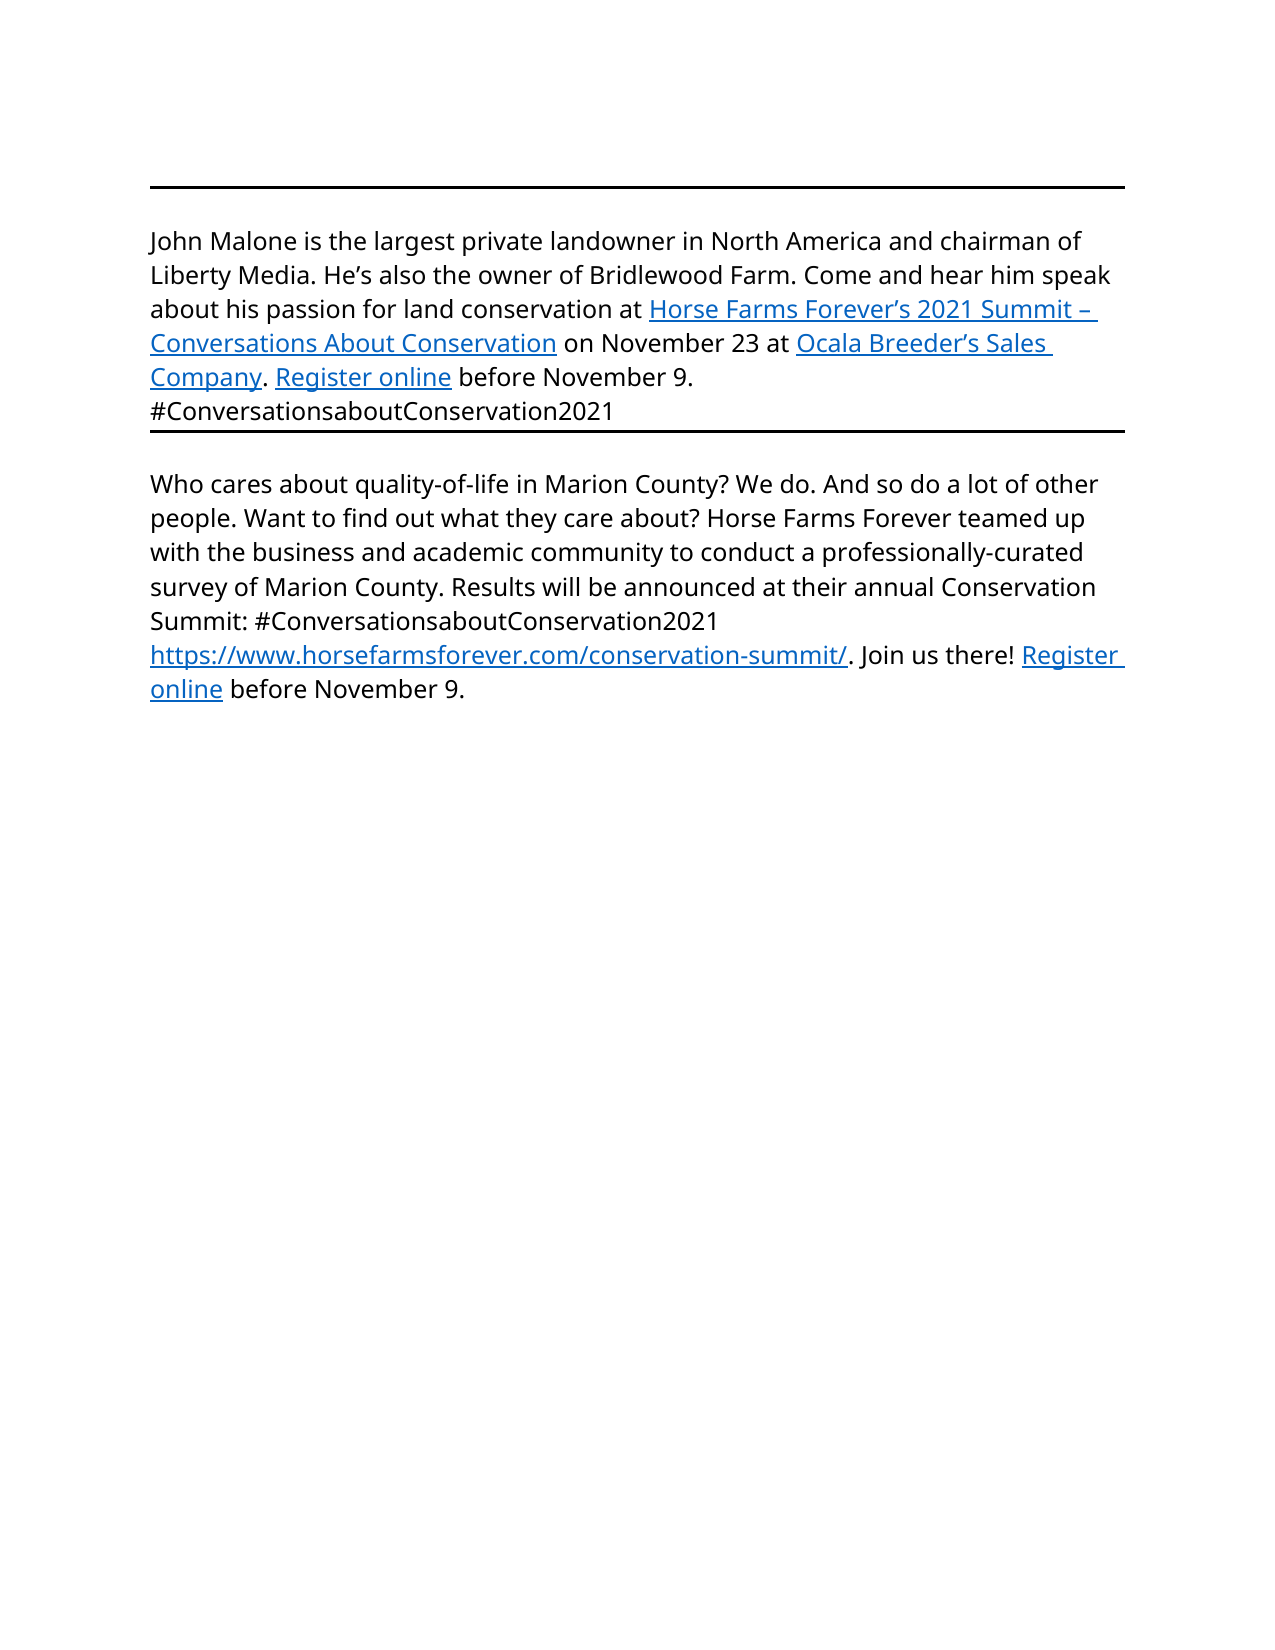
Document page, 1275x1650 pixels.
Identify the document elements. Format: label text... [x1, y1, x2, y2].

text John Malone is the largest private landowner in North America and chairman of Liberty Media. He’s also the owner of Bridlewood Farm. Come and hear him speak about his passion for land conservation at Horse Farms Forever’s 2021 Summit – Conversations About Conservation on November 23 at Ocala Breeder’s Sales Company. Register online before November 9. [150, 223, 1125, 394]
text Who cares about quality-of-life in Marion County? We do. And so do a lot of other people. Want to find out what they care about? Horse Farms Forever teamed up with the business and academic community to conduct a professionally-curated survey of Marion County. Results will be announced at their annual Conservation Summit: #ConversationsaboutConservation2021 https://www.horsefarmsforever.com/conservation-summit/. Join us there! Register online before November 9. [150, 467, 1125, 705]
text #ConversationsaboutConservation2021 [150, 394, 1125, 430]
